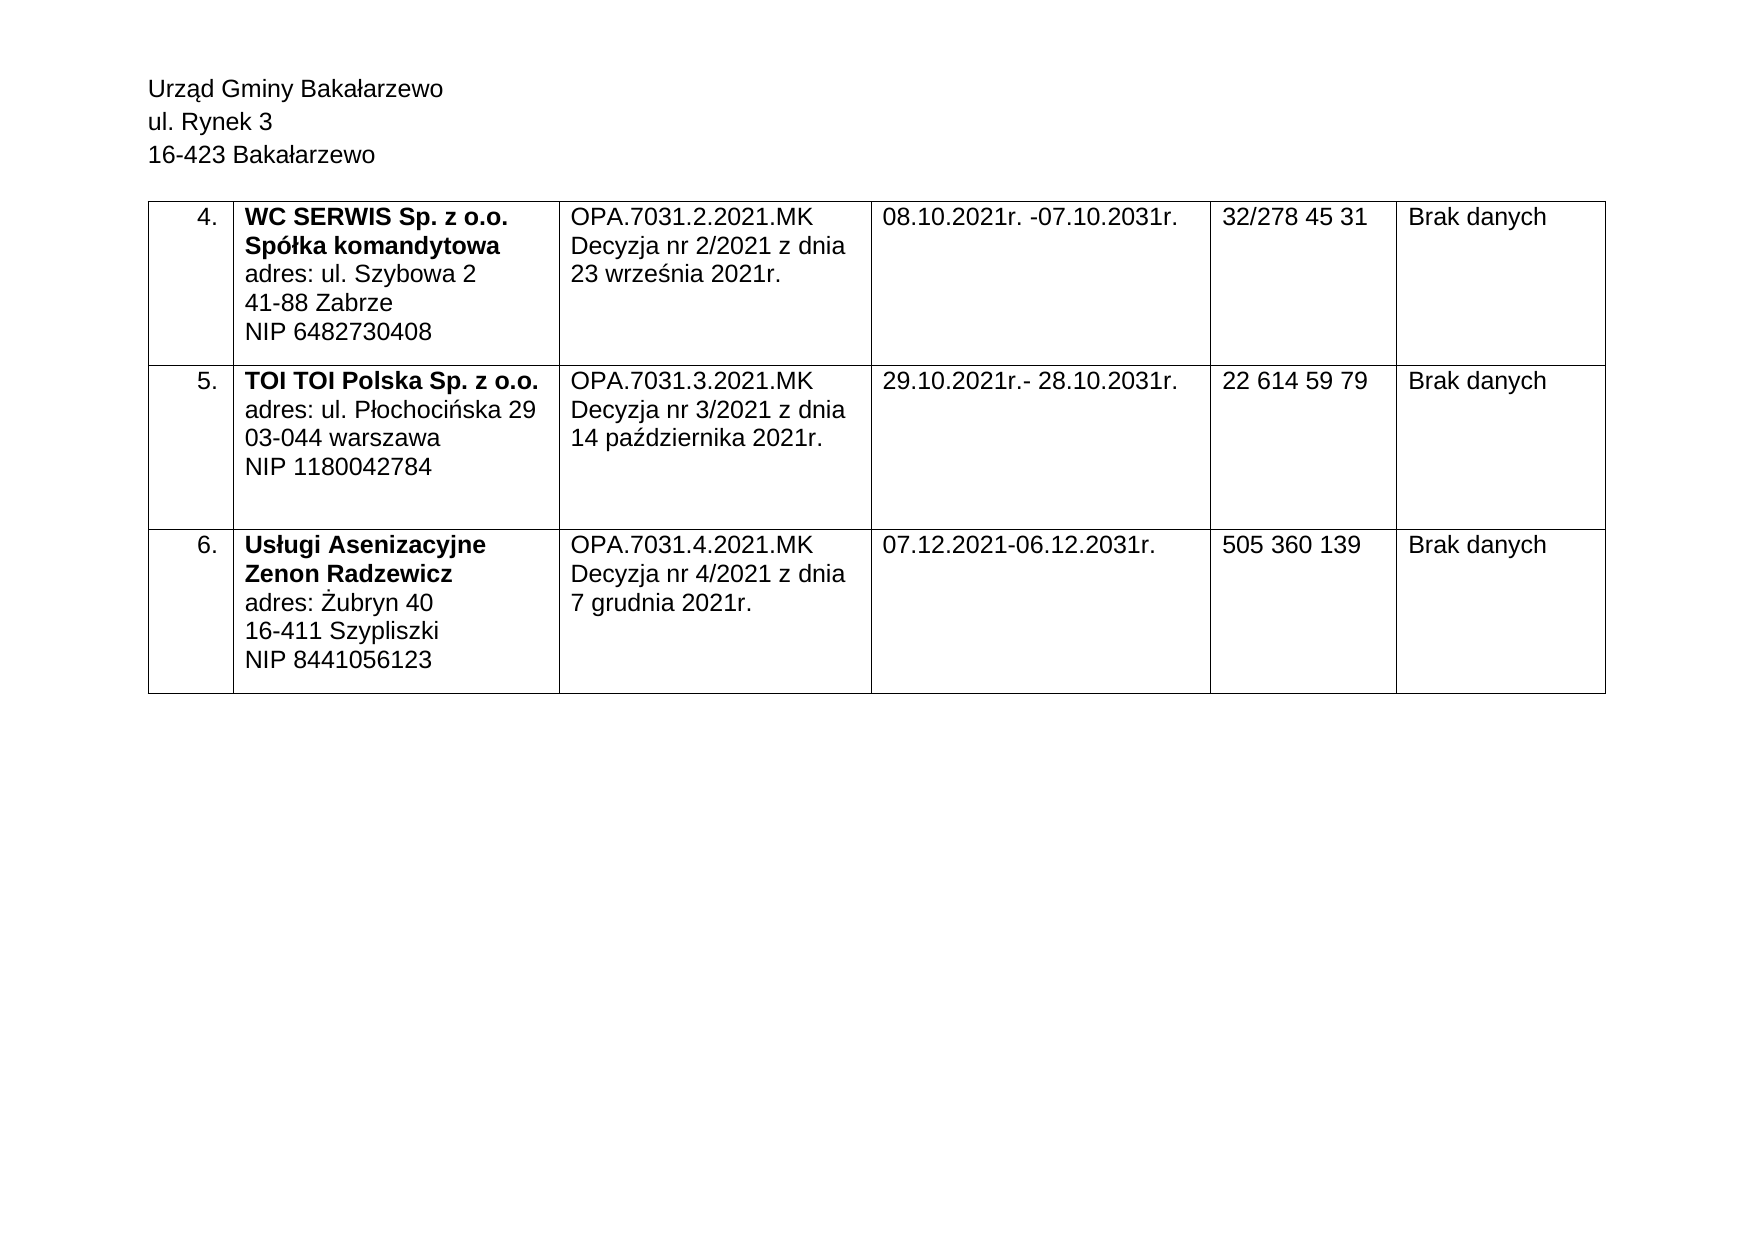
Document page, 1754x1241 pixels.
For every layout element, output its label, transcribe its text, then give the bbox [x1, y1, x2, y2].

table_cell TOI TOI Polska Sp. z o.o. adres: ul. Płochocińska 29 03-044 warszawa NIP 1180042784 [234, 366, 559, 529]
table_cell WC SERWIS Sp. z o.o. Spółka komandytowa adres: ul. Szybowa 2 41-88 Zabrze NIP 6482730408 [234, 202, 559, 365]
table_cell Brak danych [1397, 202, 1605, 365]
table_cell 07.12.2021-06.12.2031r. [872, 530, 1210, 693]
table_cell 08.10.2021r. -07.10.2031r. [872, 202, 1210, 365]
table_cell 29.10.2021r.- 28.10.2031r. [872, 366, 1210, 529]
table_cell Brak danych [1397, 366, 1605, 529]
table_cell [149, 530, 233, 693]
table_cell 22 614 59 79 [1211, 366, 1396, 529]
table_cell [149, 366, 233, 529]
table_cell OPA.7031.3.2021.MK Decyzja nr 3/2021 z dnia 14 października 2021r. [560, 366, 871, 529]
table_cell [149, 202, 233, 365]
table_cell 32/278 45 31 [1211, 202, 1396, 365]
table_cell Brak danych [1397, 530, 1605, 693]
table_cell OPA.7031.2.2021.MK Decyzja nr 2/2021 z dnia 23 września 2021r. [560, 202, 871, 365]
table_cell 505 360 139 [1211, 530, 1396, 693]
table_cell Usługi Asenizacyjne Zenon Radzewicz adres: Żubryn 40 16-411 Szypliszki NIP 8441056123 [234, 530, 559, 693]
table_cell OPA.7031.4.2021.MK Decyzja nr 4/2021 z dnia 7 grudnia 2021r. [560, 530, 871, 693]
